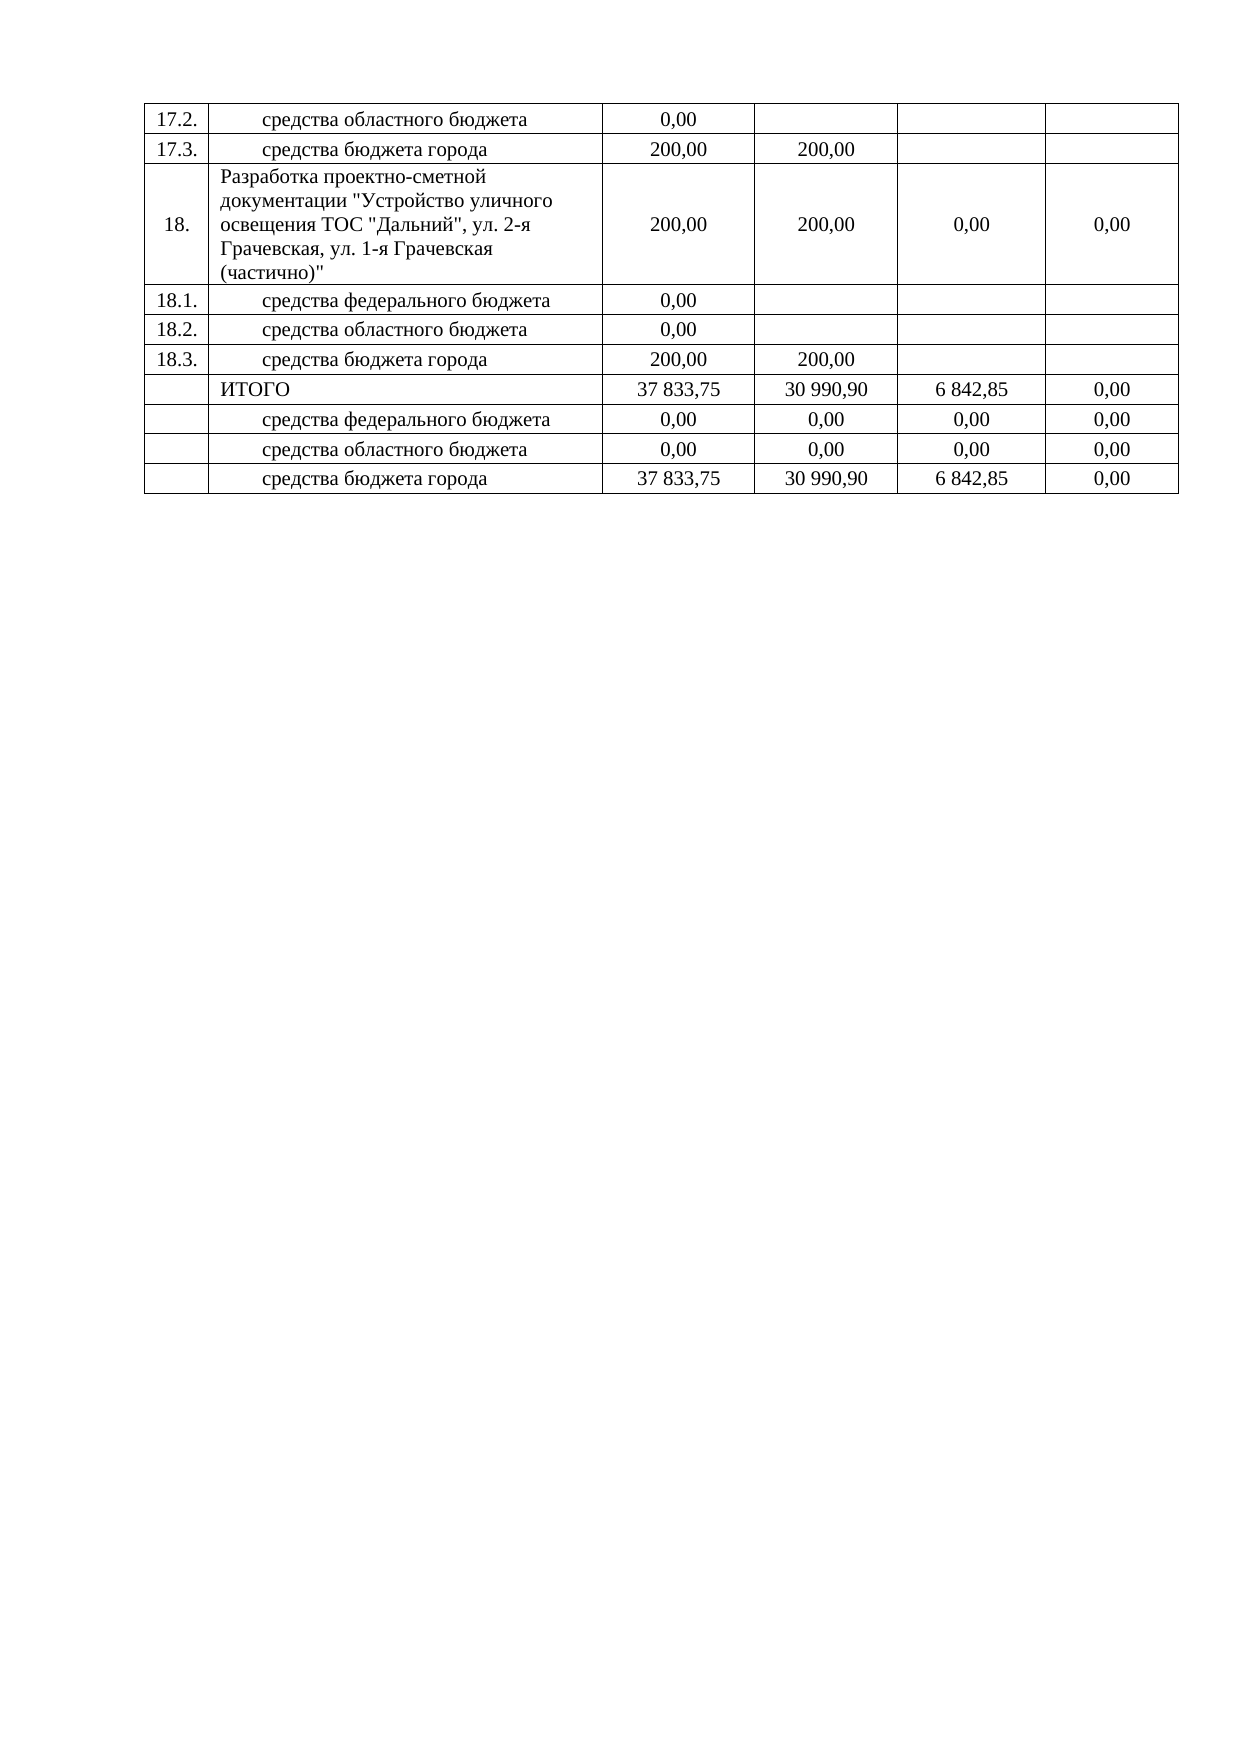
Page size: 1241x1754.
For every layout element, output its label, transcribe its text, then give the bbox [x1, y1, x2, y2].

table_cell [1046, 315, 1178, 344]
table_cell [755, 285, 897, 314]
table_cell средства бюджета города [209, 134, 602, 163]
table_cell средства областного бюджета [209, 104, 602, 133]
table_cell средства федерального бюджета [209, 405, 602, 433]
table_cell 0,00 [898, 405, 1045, 433]
table_cell 0,00 [603, 315, 754, 344]
table_cell 0,00 [1046, 164, 1178, 284]
table_cell [1046, 345, 1178, 374]
table_cell [898, 104, 1045, 133]
table_cell 0,00 [755, 405, 897, 433]
table_cell 0,00 [755, 434, 897, 463]
table_cell 0,00 [898, 164, 1045, 284]
table_cell 6 842,85 [898, 464, 1045, 493]
table_cell 200,00 [755, 134, 897, 163]
table_cell 18.2. [145, 315, 208, 344]
table_cell [145, 464, 208, 493]
table_cell 0,00 [898, 434, 1045, 463]
table_cell [898, 345, 1045, 374]
table_cell средства федерального бюджета [209, 285, 602, 314]
table_cell [1046, 285, 1178, 314]
table_cell [145, 434, 208, 463]
table_cell [898, 134, 1045, 163]
table_cell 0,00 [1046, 405, 1178, 433]
table_cell средства бюджета города [209, 345, 602, 374]
table_cell 37 833,75 [603, 375, 754, 403]
table_cell 0,00 [603, 285, 754, 314]
table_cell 200,00 [755, 164, 897, 284]
table_cell 17.2. [145, 104, 208, 133]
table_cell 17.3. [145, 134, 208, 163]
table_cell 0,00 [603, 434, 754, 463]
table_cell 200,00 [603, 164, 754, 284]
table_cell [1046, 134, 1178, 163]
table_cell 18.1. [145, 285, 208, 314]
table_cell 0,00 [603, 104, 754, 133]
table_cell [755, 315, 897, 344]
table_cell 18.3. [145, 345, 208, 374]
table_cell [898, 315, 1045, 344]
table_cell 6 842,85 [898, 375, 1045, 403]
table_cell [145, 405, 208, 433]
table_cell Разработка проектно-сметной документации "Устройство уличного освещения ТОС "Дальний", ул. 2-я Грачевская, ул. 1-я Грачевская (частично)" [209, 164, 602, 284]
table_cell средства областного бюджета [209, 434, 602, 463]
table_cell [1046, 104, 1178, 133]
table_cell 30 990,90 [755, 375, 897, 403]
table_cell средства областного бюджета [209, 315, 602, 344]
table_cell 18. [145, 164, 208, 284]
table_cell 0,00 [1046, 464, 1178, 493]
table_cell [755, 104, 897, 133]
table_cell 200,00 [603, 134, 754, 163]
table_cell [145, 375, 208, 403]
table_cell 200,00 [755, 345, 897, 374]
table_cell [898, 285, 1045, 314]
table_cell 0,00 [1046, 434, 1178, 463]
table_cell 37 833,75 [603, 464, 754, 493]
table_cell 30 990,90 [755, 464, 897, 493]
table_cell 0,00 [1046, 375, 1178, 403]
table_cell ИТОГО [209, 375, 602, 403]
table_cell 200,00 [603, 345, 754, 374]
table_cell средства бюджета города [209, 464, 602, 493]
table_cell 0,00 [603, 405, 754, 433]
